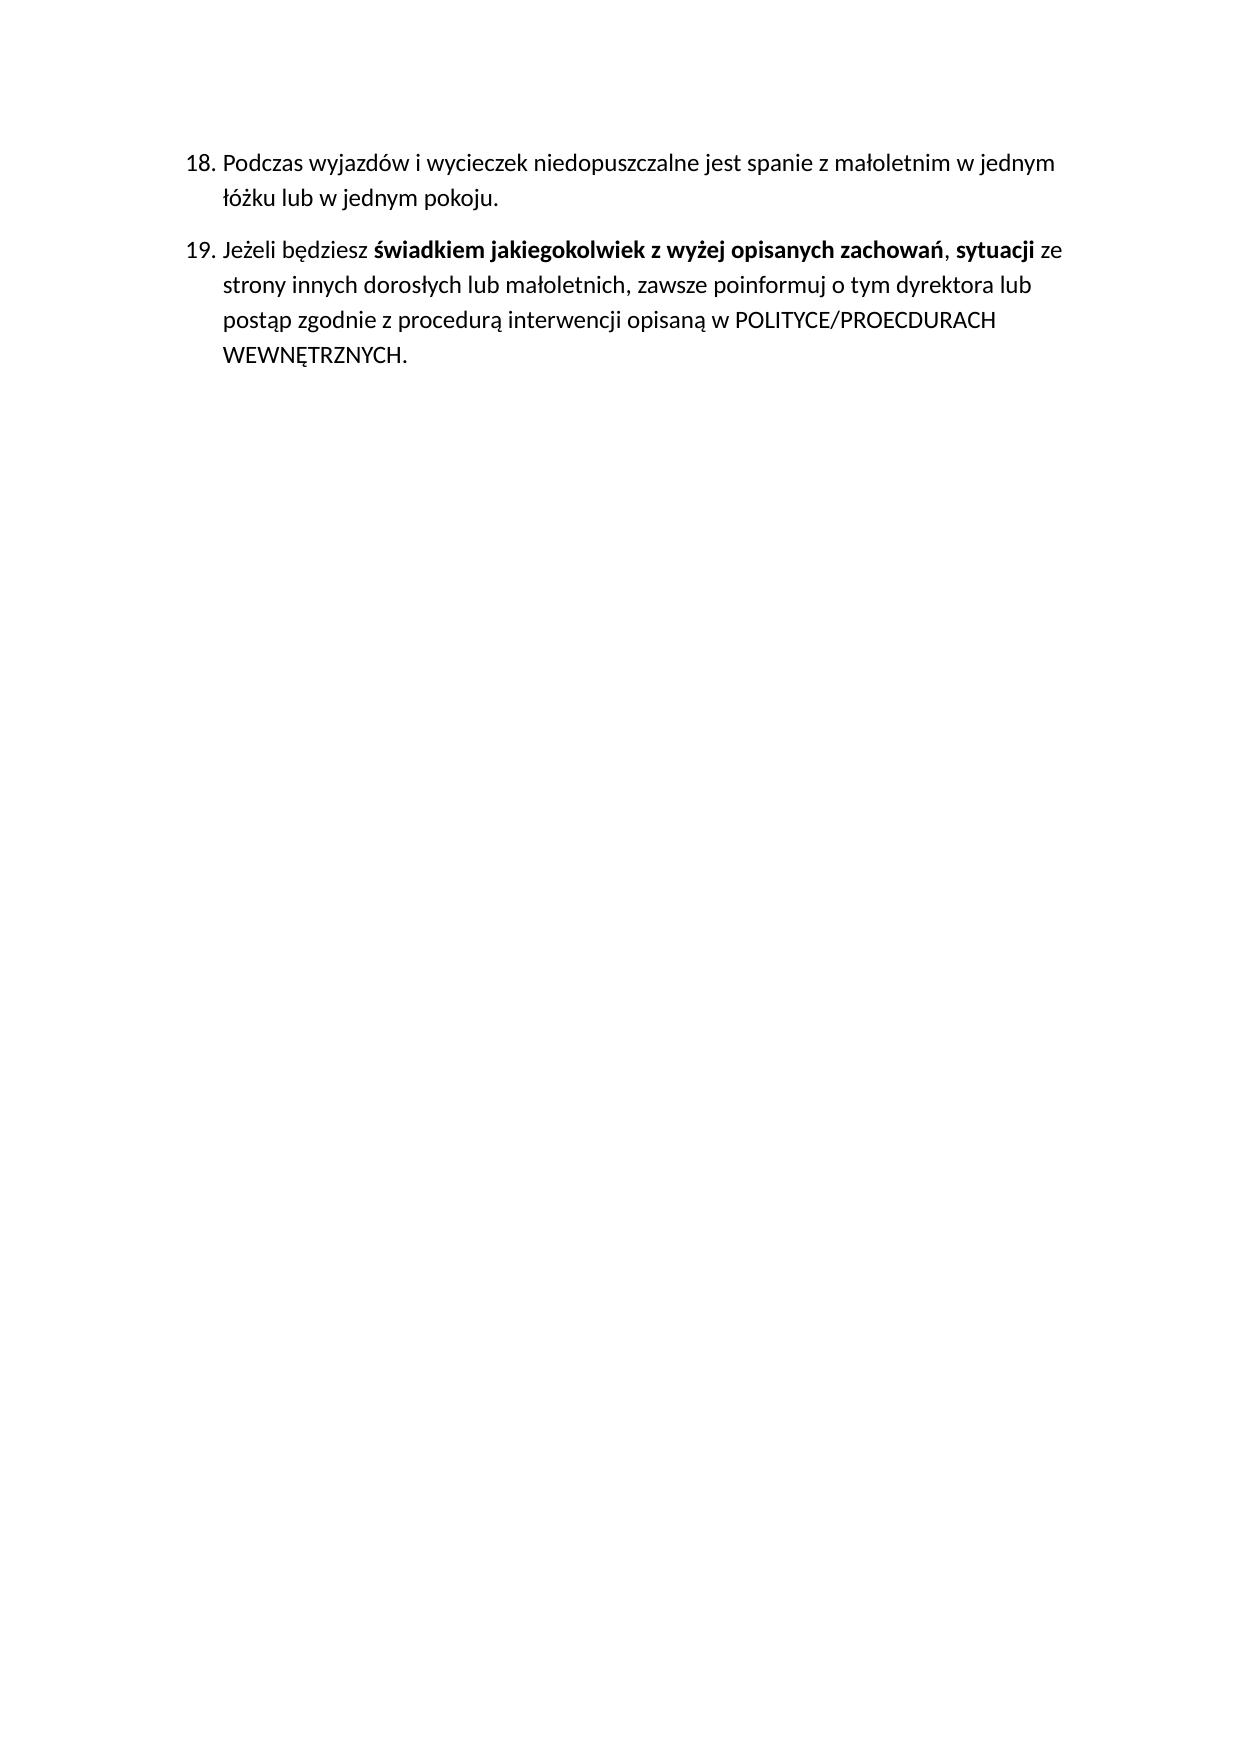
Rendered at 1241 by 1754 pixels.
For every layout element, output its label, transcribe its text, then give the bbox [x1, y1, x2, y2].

list Podczas wyjazdów i wycieczek niedopuszczalne jest spanie z małoletnim w jednym łóżku lub w jednym pokoju. [185, 148, 1093, 213]
list Jeżeli będziesz świadkiem jakiegokolwiek z wyżej opisanych zachowań, sytuacji ze strony innych dorosłych lub małoletnich, zawsze poinformuj o tym dyrektora lub postąp zgodnie z procedurą interwencji opisaną w POLITYCE/PROECDURACH WEWNĘTRZNYCH. [185, 234, 1093, 370]
